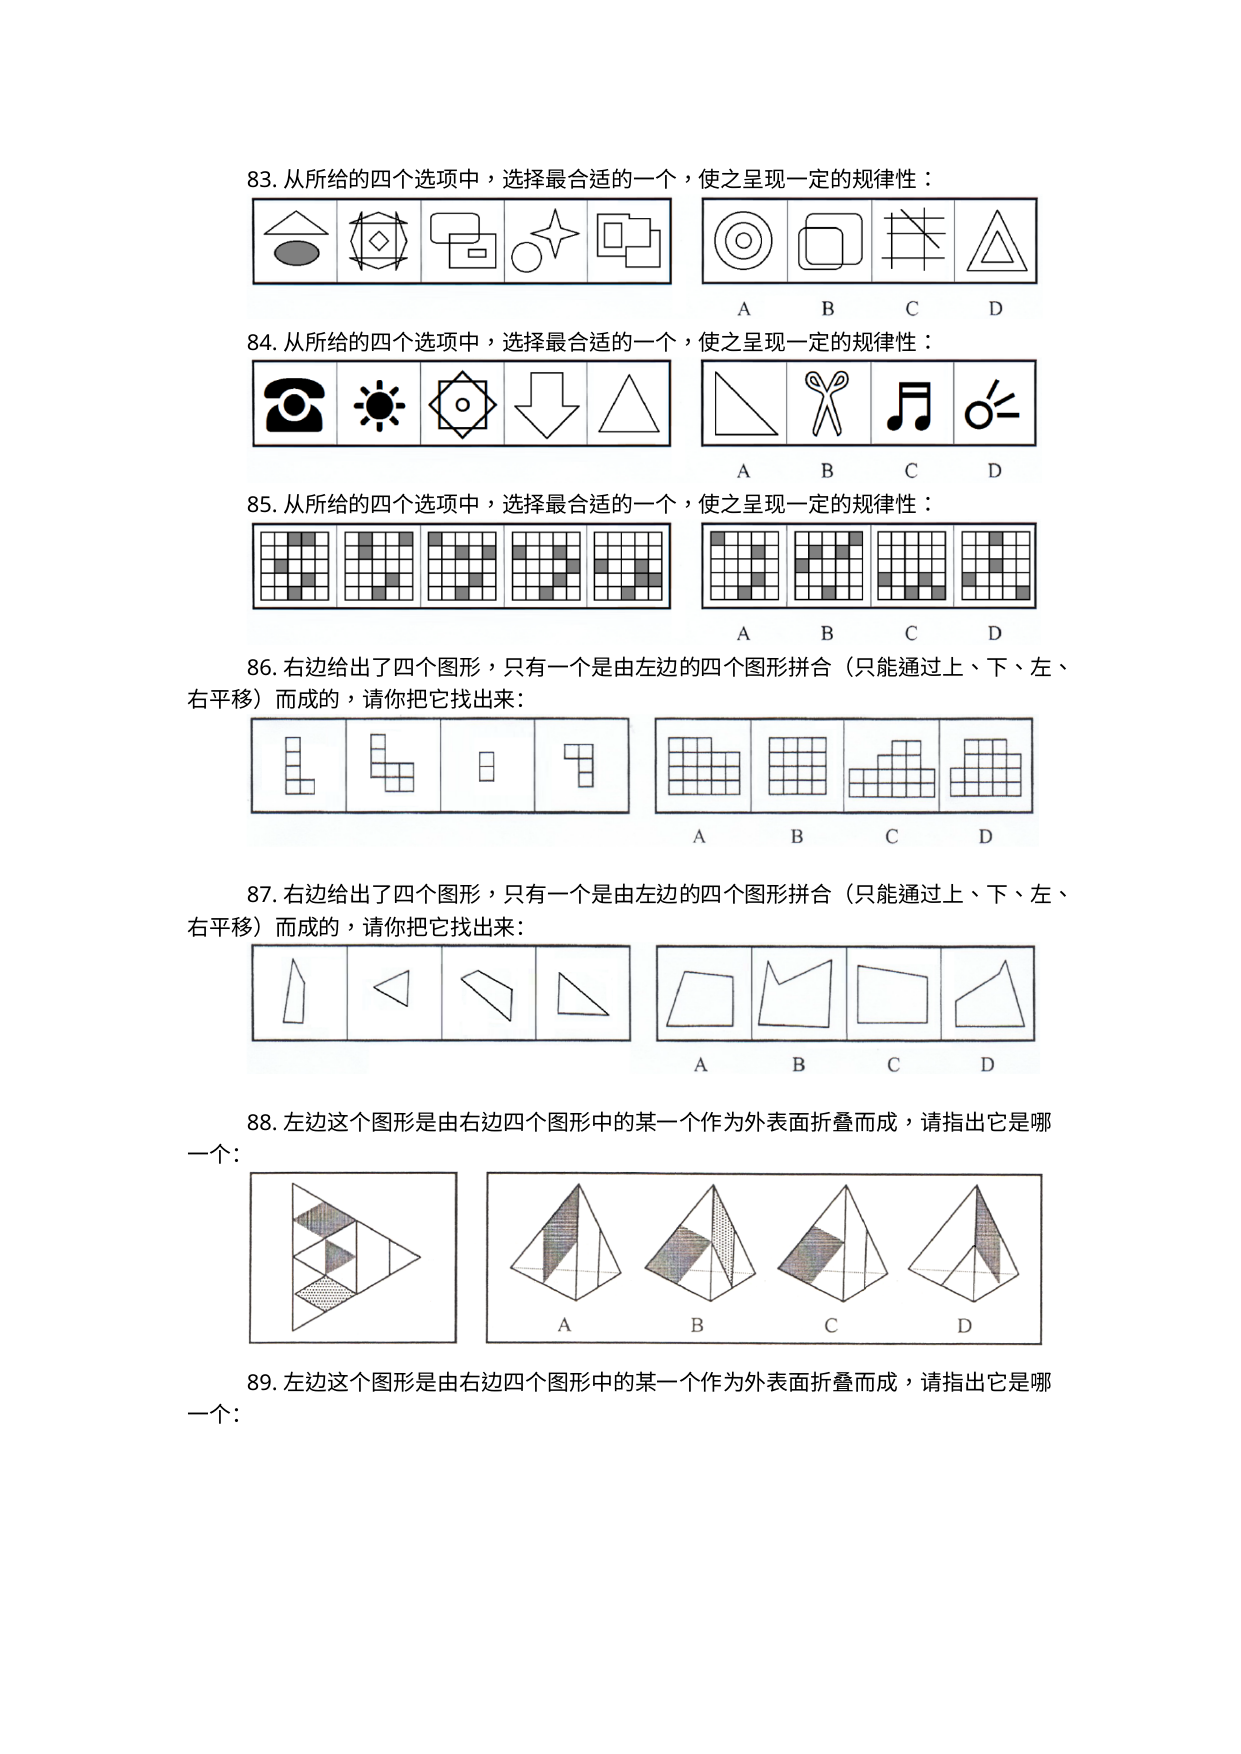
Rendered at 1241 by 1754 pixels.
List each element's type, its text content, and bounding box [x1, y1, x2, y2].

text 84. 从所给的四个选项中，选择最合适的一个，使之呈现一定的规律性： [187, 324, 1053, 357]
picture [246, 194, 1043, 319]
text 86. 右边给出了四个图形，只有一个是由左边的四个图形拼合（只能通过上、下、左、右平移）而成的，请你把它找出来： [187, 649, 1053, 714]
text 89. 左边这个图形是由右边四个图形中的某一个作为外表面折叠而成，请指出它是哪一个： [187, 1364, 1053, 1429]
text 88. 左边这个图形是由右边四个图形中的某一个作为外表面折叠而成，请指出它是哪一个： [187, 1104, 1053, 1169]
picture [246, 1169, 1045, 1348]
picture [246, 714, 1039, 849]
picture [246, 519, 1042, 645]
text 87. 右边给出了四个图形，只有一个是由左边的四个图形拼合（只能通过上、下、左、右平移）而成的，请你把它找出来： [187, 877, 1053, 942]
text 83. 从所给的四个选项中，选择最合适的一个，使之呈现一定的规律性： [187, 162, 1053, 194]
text 85. 从所给的四个选项中，选择最合适的一个，使之呈现一定的规律性： [187, 487, 1053, 519]
picture [246, 357, 1042, 483]
picture [246, 942, 1041, 1074]
